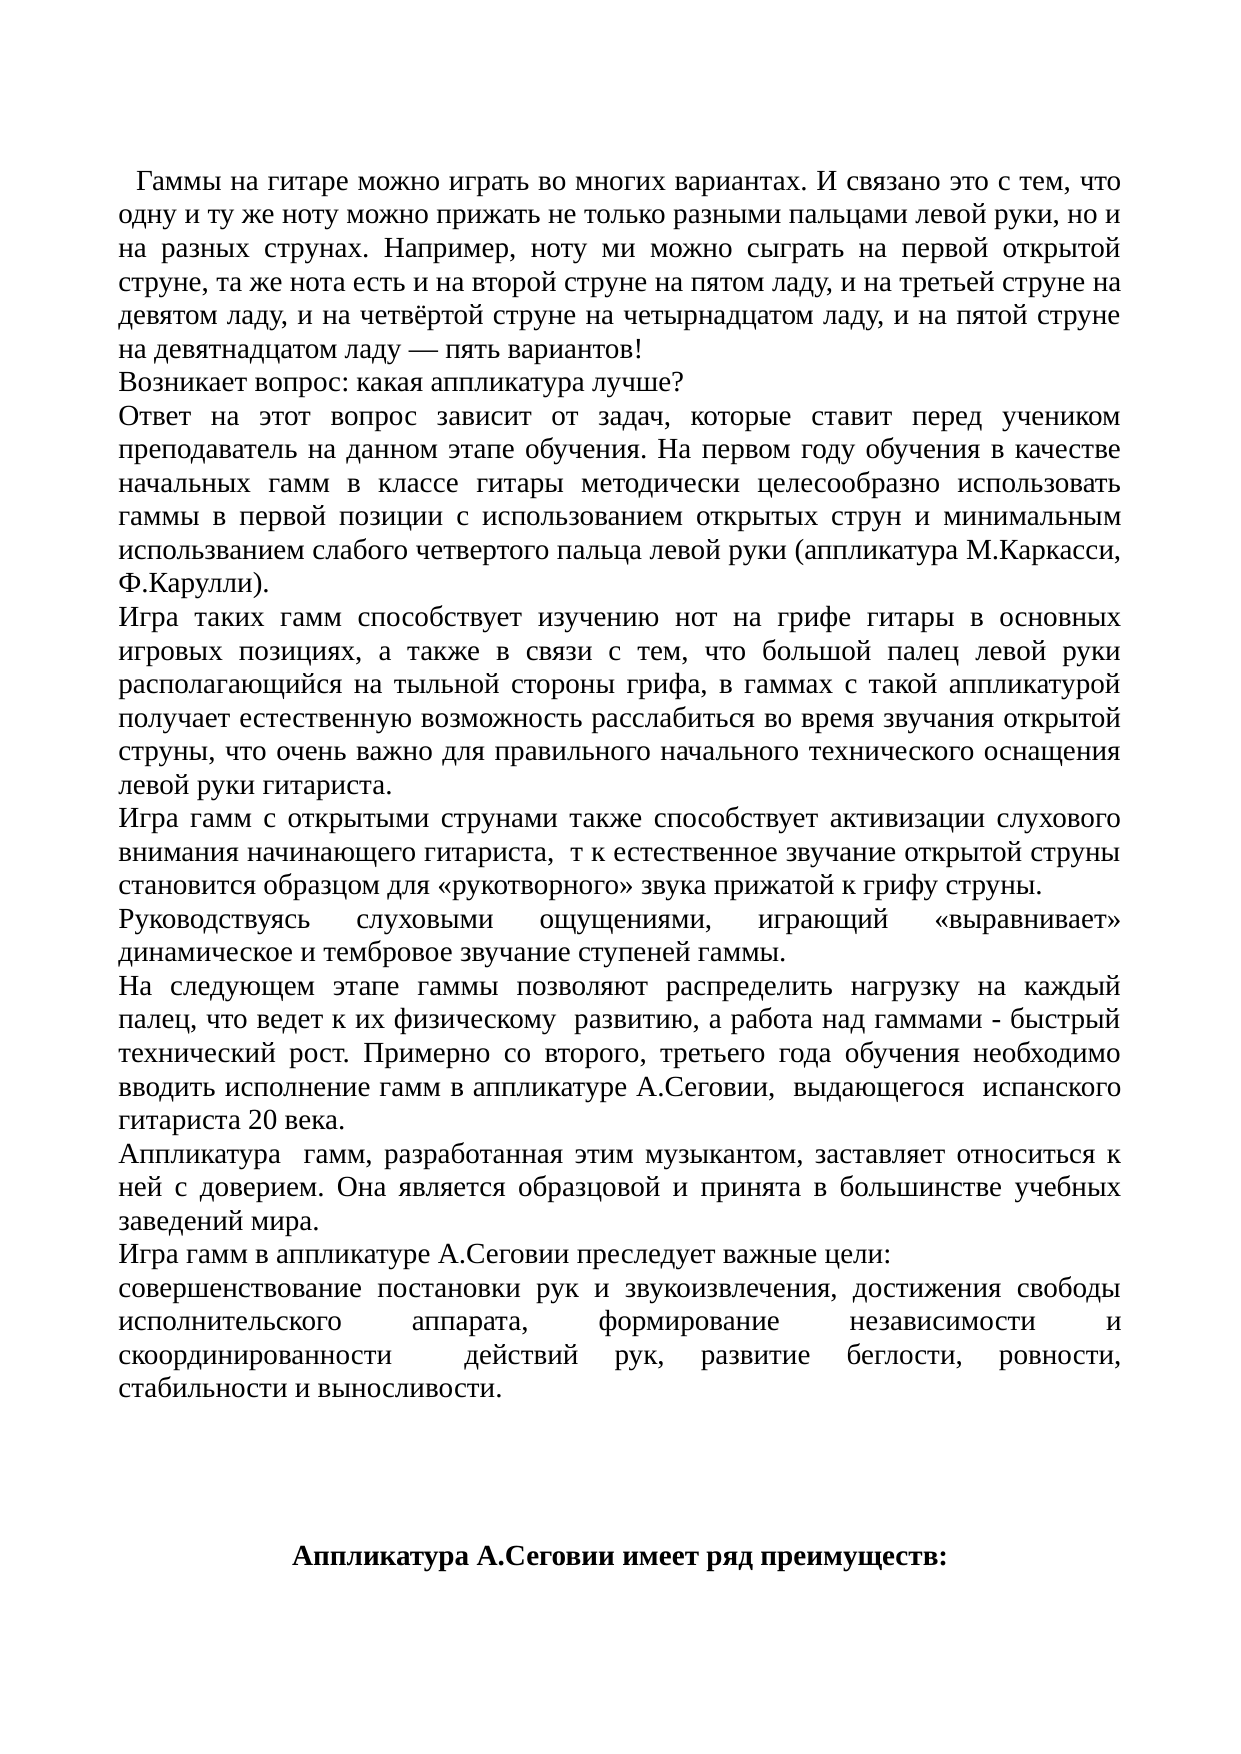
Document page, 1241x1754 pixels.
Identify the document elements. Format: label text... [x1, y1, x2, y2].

text Игра гамм с открытыми струнами также способствует активизации слухового внимания начинающего гитариста, т к естественное звучание открытой струны становится образцом для «рукотворного» звука прижатой к грифу струны. [118, 800, 1122, 901]
text Возникает вопрос: какая аппликатура лучше? [118, 364, 1122, 398]
text Аппликатура А.Сеговии имеет ряд преимуществ: [118, 1538, 1122, 1572]
text Ответ на этот вопрос зависит от задач, которые ставит перед учеником преподаватель на данном этапе обучения. На первом году обучения в качестве начальных гамм в классе гитары методически целесообразно использовать гаммы в первой позиции с использованием открытых струн и минимальным использванием слабого четвертого пальца левой руки (аппликатура М.Каркасси, Ф.Карулли). [118, 398, 1122, 599]
text совершенствование постановки рук и звукоизвлечения, достижения свободы исполнительского аппарата, формирование независимости и скоординированности действий рук, развитие беглости, ровности, стабильности и выносливости. [118, 1270, 1122, 1404]
text Руководствуясь слуховыми ощущениями, играющий «выравнивает» динамическое и тембровое звучание ступеней гаммы. [118, 901, 1122, 968]
text Игра таких гамм способствует изучению нот на грифе гитары в основных игровых позициях, а также в связи с тем, что большой палец левой руки располагающийся на тыльной стороны грифа, в гаммах с такой аппликатурой получает естественную возможность расслабиться во время звучания открытой струны, что очень важно для правильного начального технического оснащения левой руки гитариста. [118, 599, 1122, 800]
text Аппликатура гамм, разработанная этим музыкантом, заставляет относиться к ней с доверием. Она является образцовой и принята в большинстве учебных заведений мира. [118, 1136, 1122, 1236]
text На следующем этапе гаммы позволяют распределить нагрузку на каждый палец, что ведет к их физическому развитию, а работа над гаммами - быстрый технический рост. Примерно со второго, третьего года обучения необходимо вводить исполнение гамм в аппликатуре А.Сеговии, выдающегося испанского гитариста 20 века. [118, 968, 1122, 1136]
text Гаммы на гитаре можно играть во многих вариантах. И связано это с тем, что одну и ту же ноту можно прижать не только разными пальцами левой руки, но и на разных струнах. Например, ноту ми можно сыграть на первой открытой струне, та же нота есть и на второй струне на пятом ладу, и на третьей струне на девятом ладу, и на четвёртой струне на четырнадцатом ладу, и на пятой струне на девятнадцатом ладу — пять вариантов! [118, 163, 1122, 364]
text Игра гамм в аппликатуре А.Сеговии преследует важные цели: [118, 1236, 1122, 1270]
